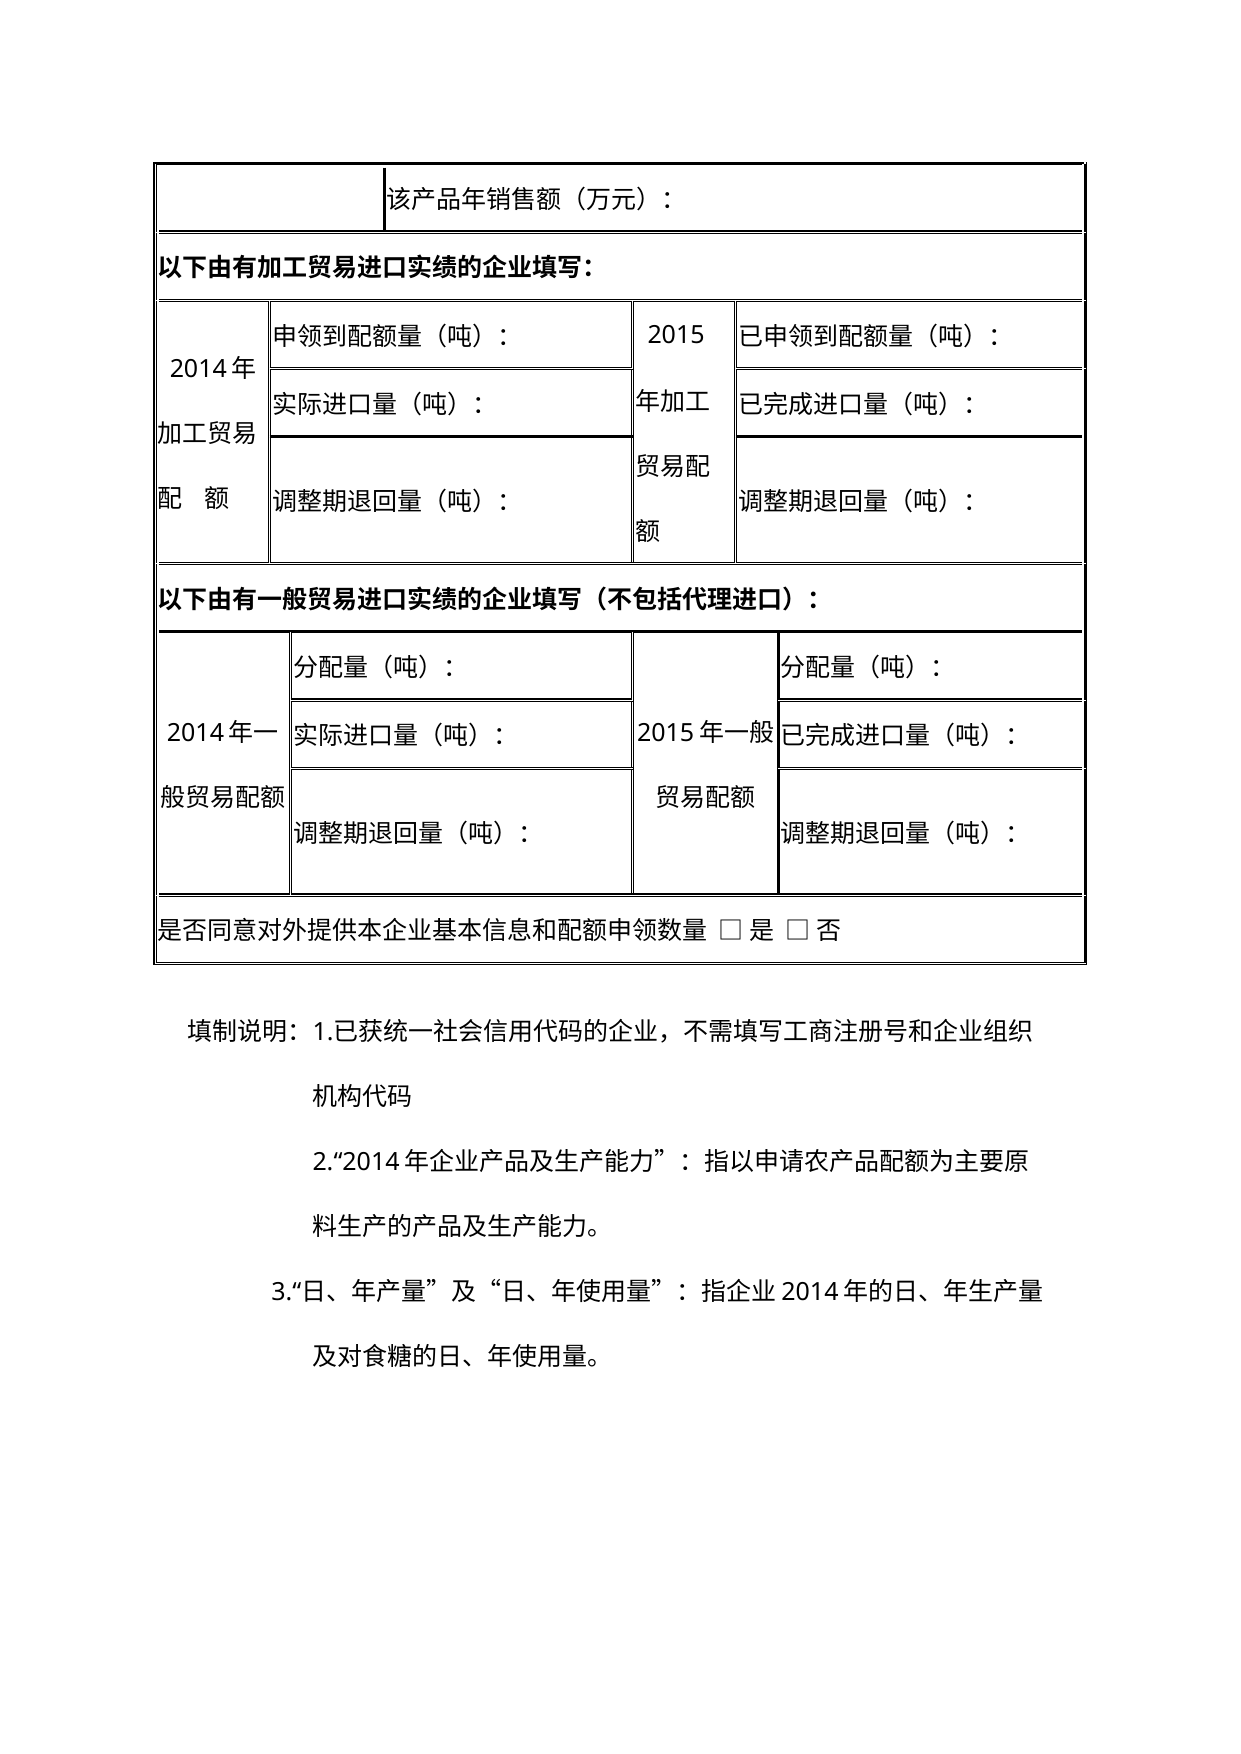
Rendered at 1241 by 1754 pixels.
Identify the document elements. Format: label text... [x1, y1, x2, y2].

table_cell 实际进口量（吨）： [271, 370, 631, 435]
table_cell 分配量（吨）： [780, 630, 1084, 698]
table_cell 是否同意对外提供本企业基本信息和配额申领数量 □ 是 □ 否 [157, 893, 1085, 961]
table_cell 调整期退回量（吨）： [271, 438, 631, 562]
table_cell 调整期退回量（吨）： [780, 766, 1085, 893]
text 填制说明：1.已获统一社会信用代码的企业，不需填写工商注册号和企业组织机构代码 [187, 997, 1053, 1127]
table_cell 2015年一般 贸易配额 [634, 633, 777, 893]
text 3.“日、年产量”及“日、年使用量”：指企业2014年的日、年生产量及对食糖的日、年使用量。 [187, 1257, 1053, 1387]
table_cell 已完成进口量（吨）： [736, 367, 1086, 435]
table_cell 调整期退回量（吨）： [737, 435, 1084, 562]
table_cell 2015年加工贸易配 额 [634, 302, 734, 562]
table_cell 以下由有一般贸易进口实绩的企业填写（不包括代理进口）： [155, 562, 1086, 630]
table_cell 已完成进口量（吨）： [780, 698, 1085, 766]
table_cell 实际进口量（吨）： [292, 702, 631, 766]
table_cell 分配量（吨）： [292, 633, 631, 698]
table_cell 调整期退回量（吨）： [292, 770, 631, 893]
table_cell 以下由有加工贸易进口实绩的企业填写： [157, 230, 1085, 298]
text 2.“2014年企业产品及生产能力”：指以申请农产品配额为主要原料生产的产品及生产能力。 [312, 1127, 1053, 1257]
table_cell 2014年一般贸易配额 [157, 630, 289, 893]
table_cell 该产品年销售额（万元）： [384, 162, 1086, 230]
table_cell 2014年 加工贸易 配 额 [157, 299, 268, 562]
table_cell 已申领到配额量（吨）： [737, 299, 1085, 367]
table_cell 申领到配额量（吨）： [271, 302, 631, 367]
